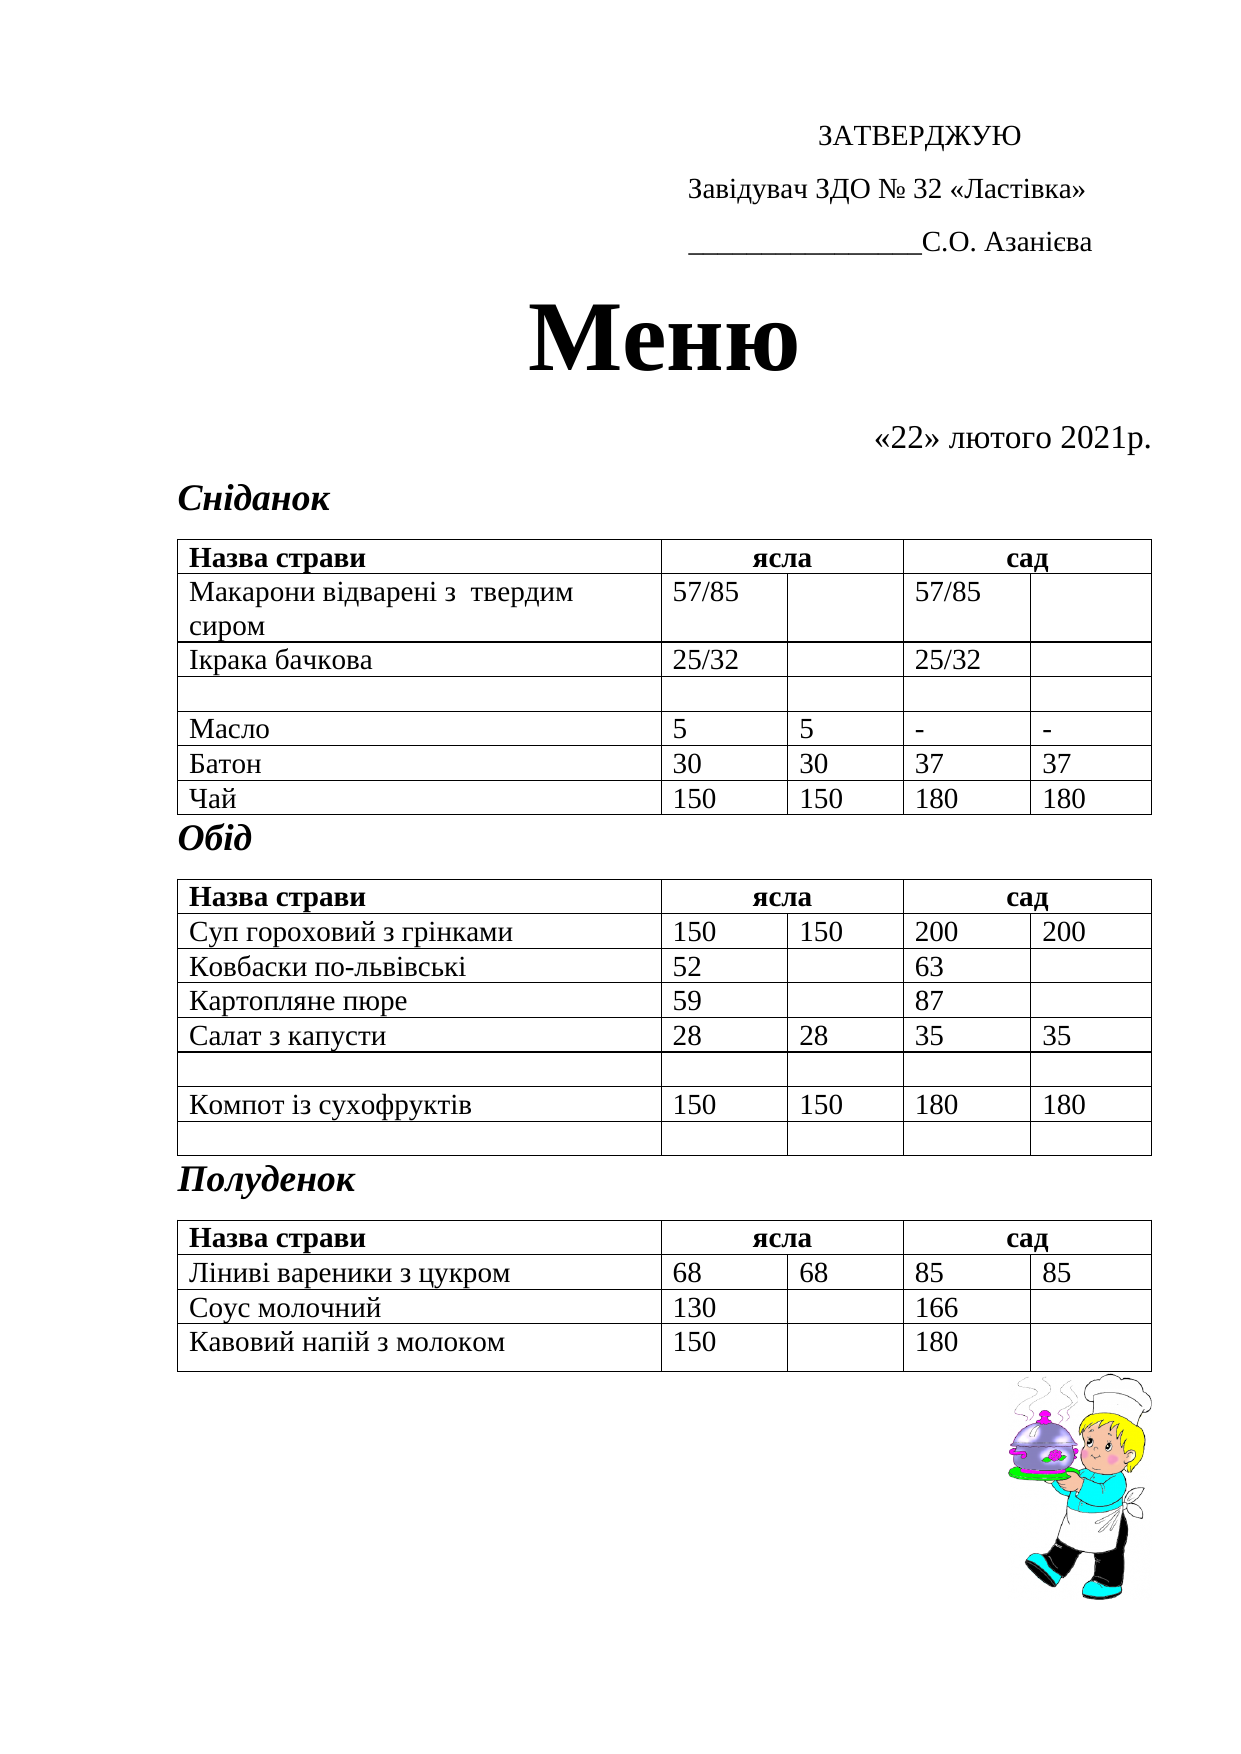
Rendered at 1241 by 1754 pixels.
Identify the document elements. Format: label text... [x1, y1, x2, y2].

table_header сад [904, 540, 1151, 573]
table_cell 85 [904, 1255, 1030, 1289]
table_cell [1031, 643, 1151, 676]
table_cell [662, 1053, 787, 1086]
table_cell 52 [662, 949, 787, 982]
picture [1008, 1372, 1152, 1600]
table_cell [1031, 574, 1151, 641]
table_cell 37 [1031, 746, 1151, 780]
text Завідувач ЗДО № 32 «Ластівка» [177, 171, 1152, 204]
table_cell 180 [904, 781, 1030, 814]
text Сніданок [177, 475, 1152, 518]
table_cell Батон [178, 746, 661, 780]
table_cell 166 [904, 1290, 1030, 1323]
table_cell [1031, 1053, 1151, 1086]
table_cell [788, 1290, 903, 1323]
table_cell 5 [788, 712, 903, 745]
table_cell [178, 677, 661, 711]
table_cell [788, 574, 903, 641]
table_cell 59 [662, 983, 787, 1017]
table_cell [788, 1122, 903, 1155]
table_cell [662, 677, 787, 711]
table_cell 180 [904, 1087, 1030, 1121]
table_cell [788, 1053, 903, 1086]
table_cell 150 [662, 914, 787, 948]
table_header ясла [662, 540, 903, 573]
table_cell 150 [788, 1087, 903, 1121]
table_cell 150 [788, 781, 903, 814]
table_header Назва страви [178, 1221, 661, 1254]
table_cell Суп гороховий з грінками [178, 914, 661, 948]
table_cell 30 [662, 746, 787, 780]
table_cell 68 [788, 1255, 903, 1289]
table_cell 130 [662, 1290, 787, 1323]
table_header Назва страви [178, 880, 661, 913]
table_cell Картопляне пюре [178, 983, 661, 1017]
table_cell [788, 949, 903, 982]
table_cell - [1031, 712, 1151, 745]
table_cell [788, 1324, 903, 1371]
table_cell 87 [904, 983, 1030, 1017]
table_cell [904, 677, 1030, 711]
table_cell 25/32 [662, 643, 787, 676]
table_cell [178, 1122, 661, 1155]
text «22» лютого 2021р. [177, 417, 1152, 456]
table_cell Ікрака бачкова [178, 643, 661, 676]
table_cell Ліниві вареники з цукром [178, 1255, 661, 1289]
table_cell [1031, 677, 1151, 711]
table_cell 200 [1031, 914, 1151, 948]
table_cell 180 [1031, 781, 1151, 814]
text Полуденок [177, 1156, 1152, 1199]
table_cell 180 [1031, 1087, 1151, 1121]
table_header сад [904, 1221, 1151, 1254]
table_cell [1031, 1290, 1151, 1323]
table_cell 85 [1031, 1255, 1151, 1289]
table_cell Ковбаски по-львівські [178, 949, 661, 982]
text Меню [177, 277, 1152, 392]
table_cell 35 [1031, 1018, 1151, 1051]
table_cell 200 [904, 914, 1030, 948]
table_cell - [904, 712, 1030, 745]
table_cell 150 [662, 1087, 787, 1121]
table_cell 150 [662, 781, 787, 814]
table_cell [788, 983, 903, 1017]
table_cell 57/85 [904, 574, 1030, 641]
table_cell Макарони відварені з твердим сиром [178, 574, 661, 641]
table_cell 25/32 [904, 643, 1030, 676]
table_header сад [904, 880, 1151, 913]
table_cell 28 [662, 1018, 787, 1051]
table_cell [1031, 1324, 1151, 1371]
table_cell [178, 1053, 661, 1086]
table_cell [662, 1122, 787, 1155]
table_cell 35 [904, 1018, 1030, 1051]
table_cell 150 [788, 914, 903, 948]
table_cell 68 [662, 1255, 787, 1289]
table_cell 5 [662, 712, 787, 745]
table_cell Кавовий напій з молоком [178, 1324, 661, 1371]
table_cell 28 [788, 1018, 903, 1051]
text ЗАТВЕРДЖУЮ [177, 118, 1152, 152]
table_cell Чай [178, 781, 661, 814]
table_cell [1031, 949, 1151, 982]
table_cell Масло [178, 712, 661, 745]
text Обід [177, 815, 1152, 858]
table_cell [1031, 983, 1151, 1017]
table_cell 150 [662, 1324, 787, 1371]
table_cell [904, 1122, 1030, 1155]
table_header ясла [662, 1221, 903, 1254]
table_cell Компот із сухофруктів [178, 1087, 661, 1121]
table_cell 63 [904, 949, 1030, 982]
text ________________С.О. Азанієва [177, 224, 1152, 257]
table_cell Соус молочний [178, 1290, 661, 1323]
table_cell Салат з капусти [178, 1018, 661, 1051]
table_cell [1031, 1122, 1151, 1155]
table_cell 57/85 [662, 574, 787, 641]
table_header Назва страви [178, 540, 661, 573]
table_cell [788, 677, 903, 711]
table_header ясла [662, 880, 903, 913]
table_cell 180 [904, 1324, 1030, 1371]
table_cell 37 [904, 746, 1030, 780]
table_cell 30 [788, 746, 903, 780]
table_cell [904, 1053, 1030, 1086]
table_cell [788, 643, 903, 676]
